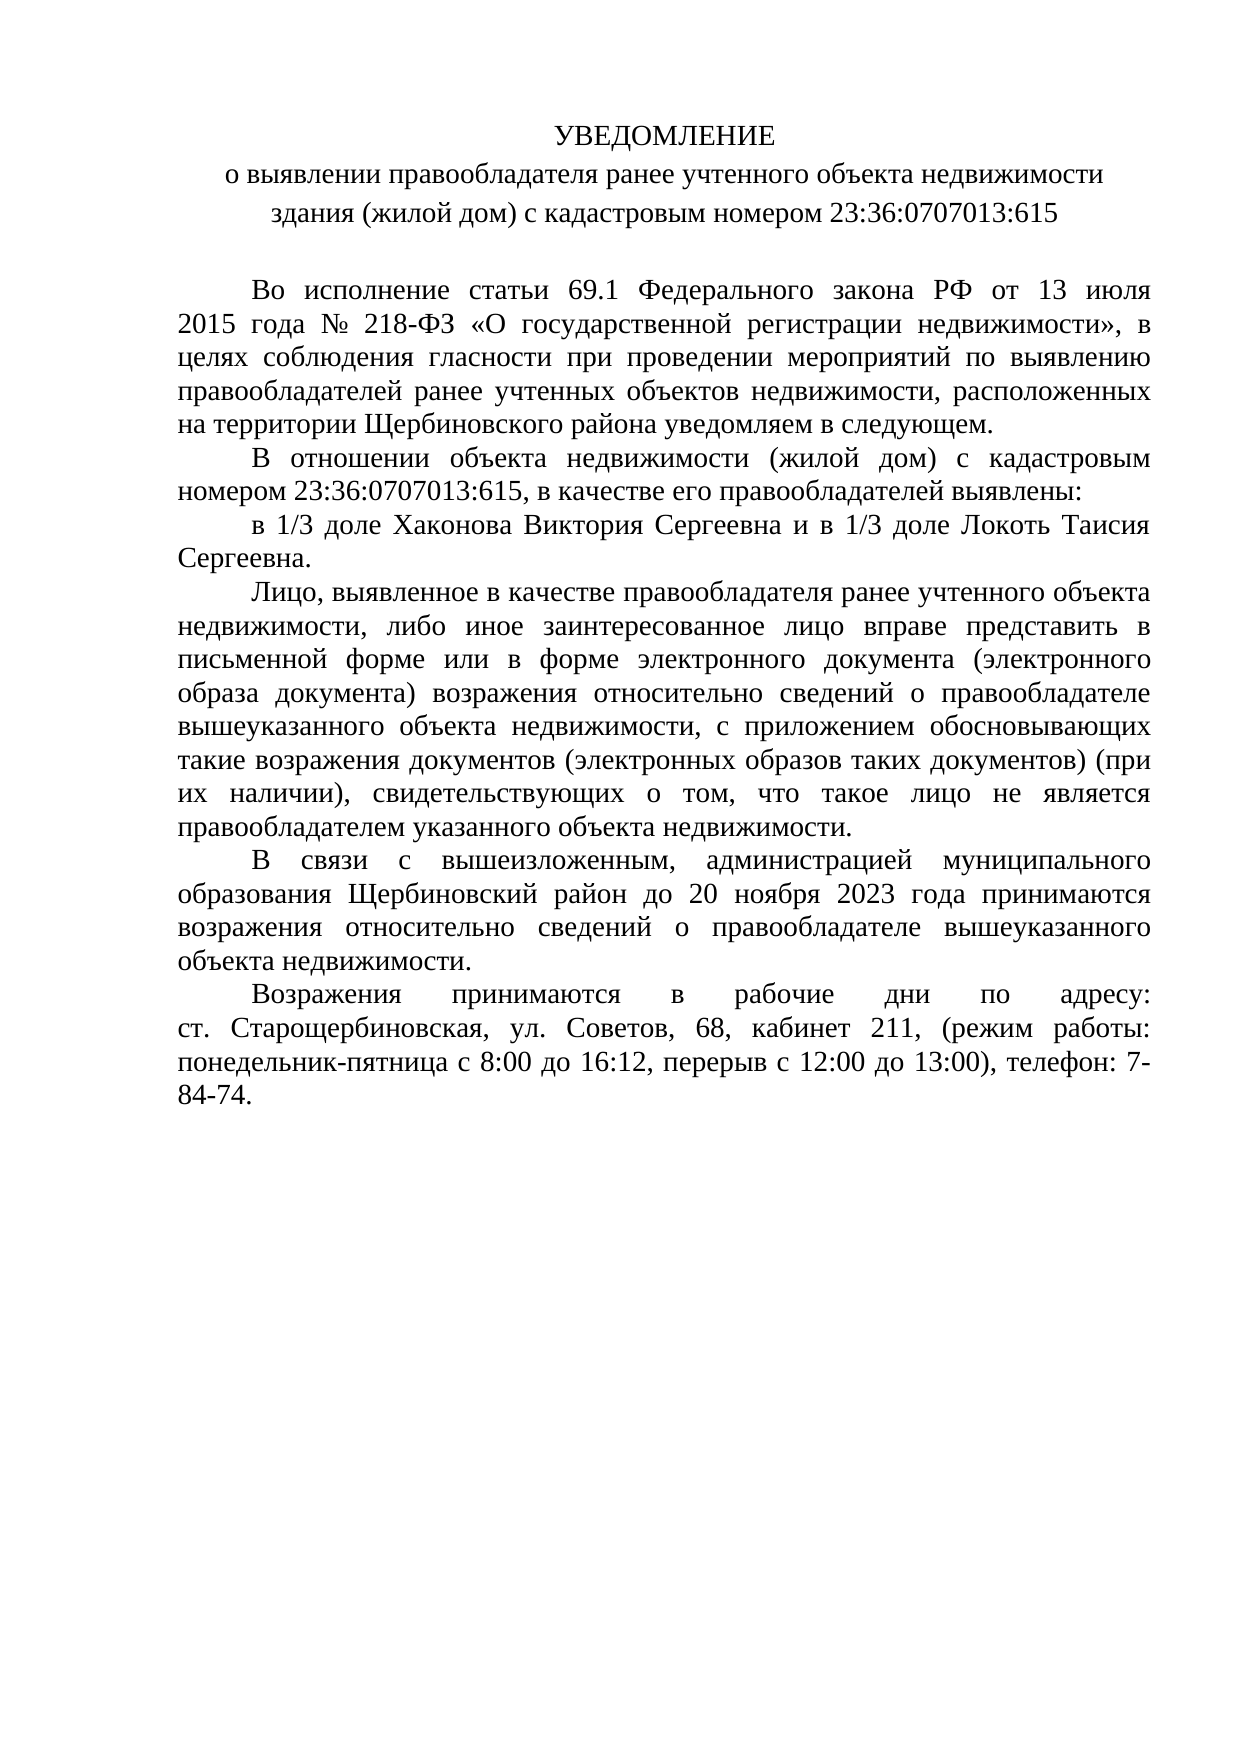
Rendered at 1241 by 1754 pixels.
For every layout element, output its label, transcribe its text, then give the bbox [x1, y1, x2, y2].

text здания (жилой дом) с кадастровым номером 23:36:0707013:615 [177, 195, 1152, 229]
text в 1/3 доле Хаконова Виктория Сергеевна и в 1/3 доле Локоть Таисия Сергеевна. [177, 507, 1152, 574]
text УВЕДОМЛЕНИЕ [177, 118, 1152, 152]
text Во исполнение статьи 69.1 Федерального закона РФ от 13 июля 2015 года № 218-ФЗ «О государственной регистрации недвижимости», в целях соблюдения гласности при проведении мероприятий по выявлению правообладателей ранее учтенных объектов недвижимости, расположенных на территории Щербиновского района уведомляем в следующем. [177, 272, 1152, 440]
text о выявлении правообладателя ранее учтенного объекта недвижимости [177, 157, 1152, 190]
text Возражения принимаются в рабочие дни по адресу: ст. Старощербиновская, ул. Советов, 68, кабинет 211, (режим работы: понедельник-пятница с 8:00 до 16:12, перерыв с 12:00 до 13:00), телефон: 7-84-74. [177, 977, 1152, 1111]
text В отношении объекта недвижимости (жилой дом) с кадастровым номером 23:36:0707013:615, в качестве его правообладателей выявлены: [177, 440, 1152, 507]
text В связи с вышеизложенным, администрацией муниципального образования Щербиновский район до 20 ноября 2023 года принимаются возражения относительно сведений о правообладателе вышеуказанного объекта недвижимости. [177, 842, 1152, 977]
text Лицо, выявленное в качестве правообладателя ранее учтенного объекта недвижимости, либо иное заинтересованное лицо вправе представить в письменной форме или в форме электронного документа (электронного образа документа) возражения относительно сведений о правообладателе вышеуказанного объекта недвижимости, с приложением обосновывающих такие возражения документов (электронных образов таких документов) (при их наличии), свидетельствующих о том, что такое лицо не является правообладателем указанного объекта недвижимости. [177, 574, 1152, 842]
